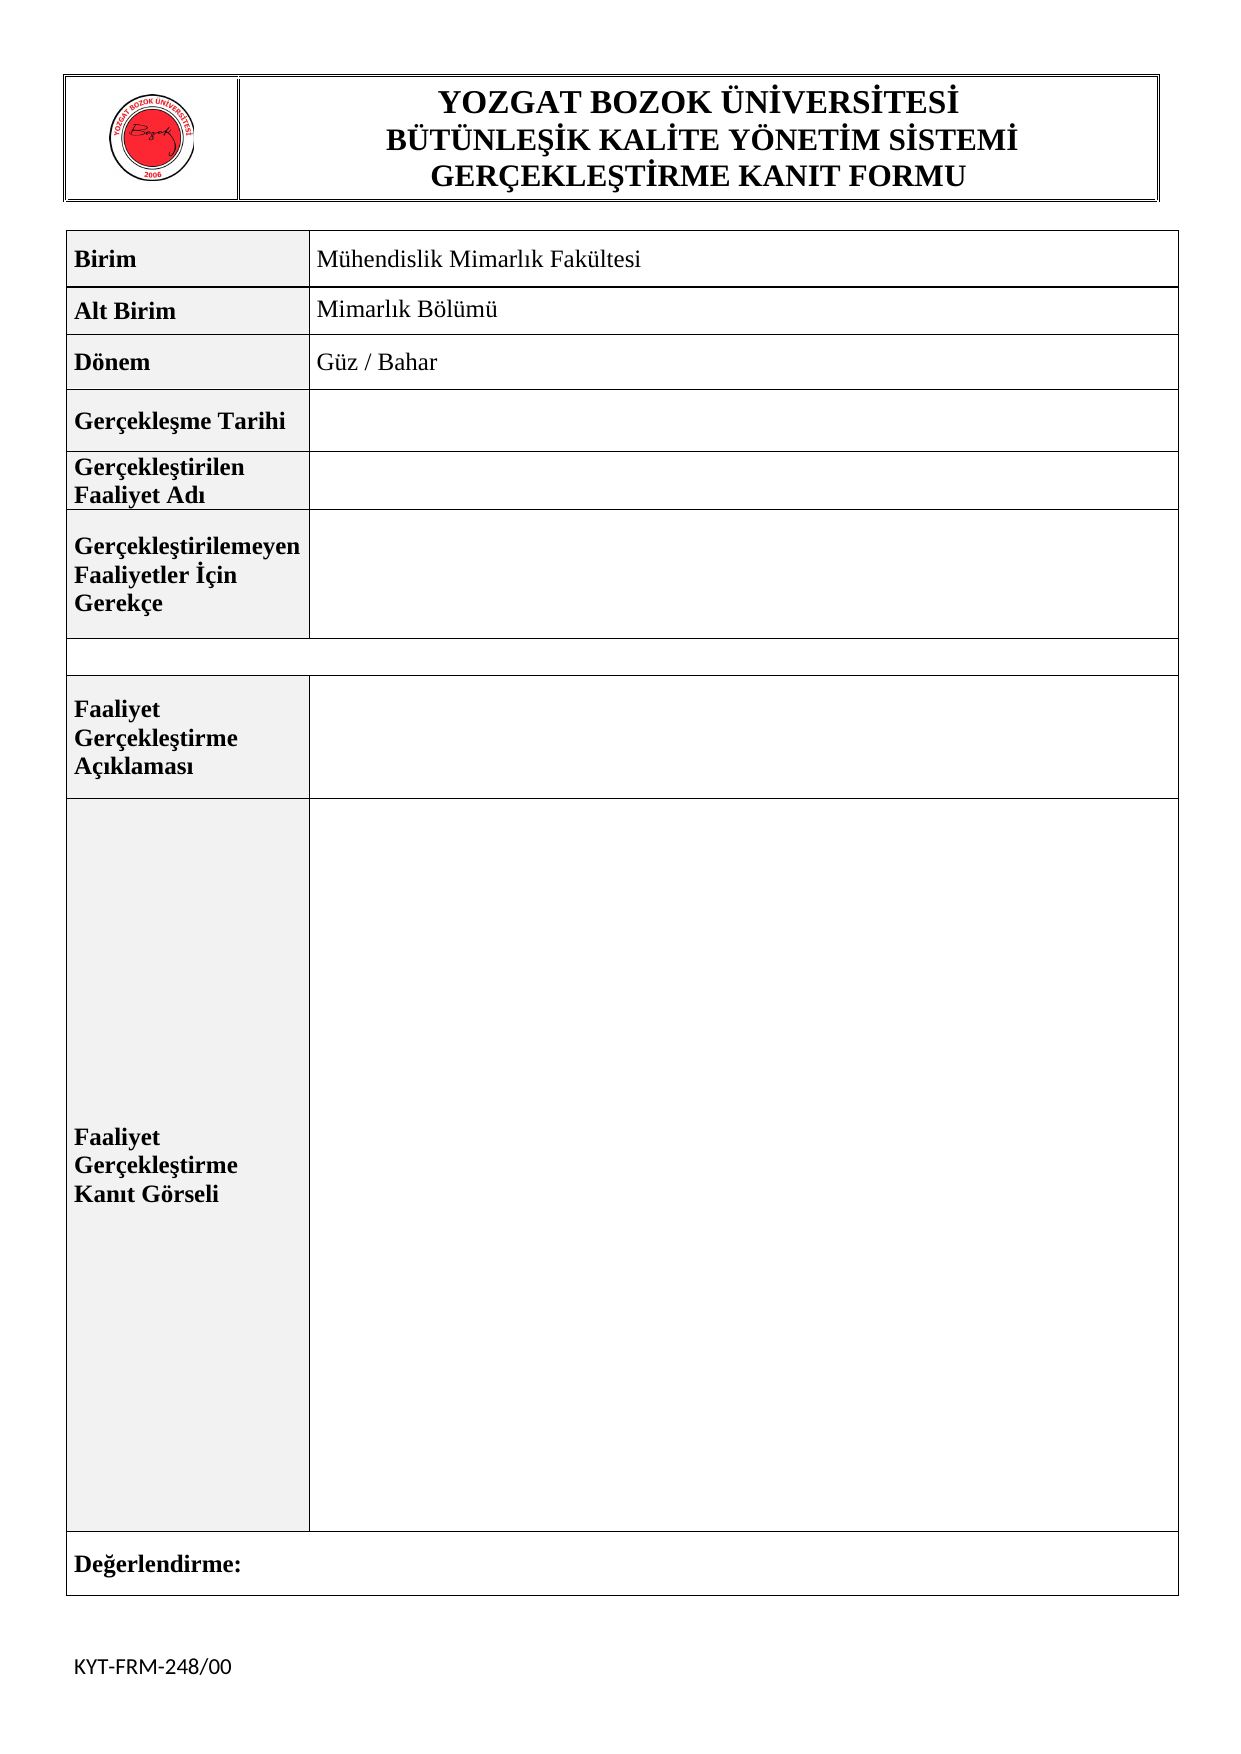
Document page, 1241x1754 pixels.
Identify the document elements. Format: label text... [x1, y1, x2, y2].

table_header Birim [67, 231, 309, 286]
table_cell [310, 510, 1178, 638]
table_cell [310, 676, 1178, 798]
table_cell Alt Birim [67, 288, 309, 334]
table_header Mühendislik Mimarlık Fakültesi [310, 231, 1178, 286]
table_cell [67, 639, 1178, 675]
table_cell [310, 799, 1178, 1531]
table_cell Gerçekleşme Tarihi [67, 390, 309, 451]
table_cell Faaliyet Gerçekleştirme Açıklaması [67, 676, 309, 798]
table_cell Değerlendirme: [67, 1532, 1178, 1594]
table_cell [310, 452, 1178, 509]
picture [109, 94, 194, 181]
table_cell [310, 390, 1178, 451]
table_cell Mimarlık Bölümü [310, 288, 1178, 334]
table_cell Gerçekleştirilen Faaliyet Adı [67, 452, 309, 509]
table_cell Gerçekleştirilemeyen Faaliyetler İçin Gerekçe [67, 510, 309, 638]
table_cell Dönem [67, 335, 309, 388]
table_cell Güz / Bahar [310, 335, 1178, 388]
table_cell Faaliyet Gerçekleştirme Kanıt Görseli [67, 799, 309, 1531]
